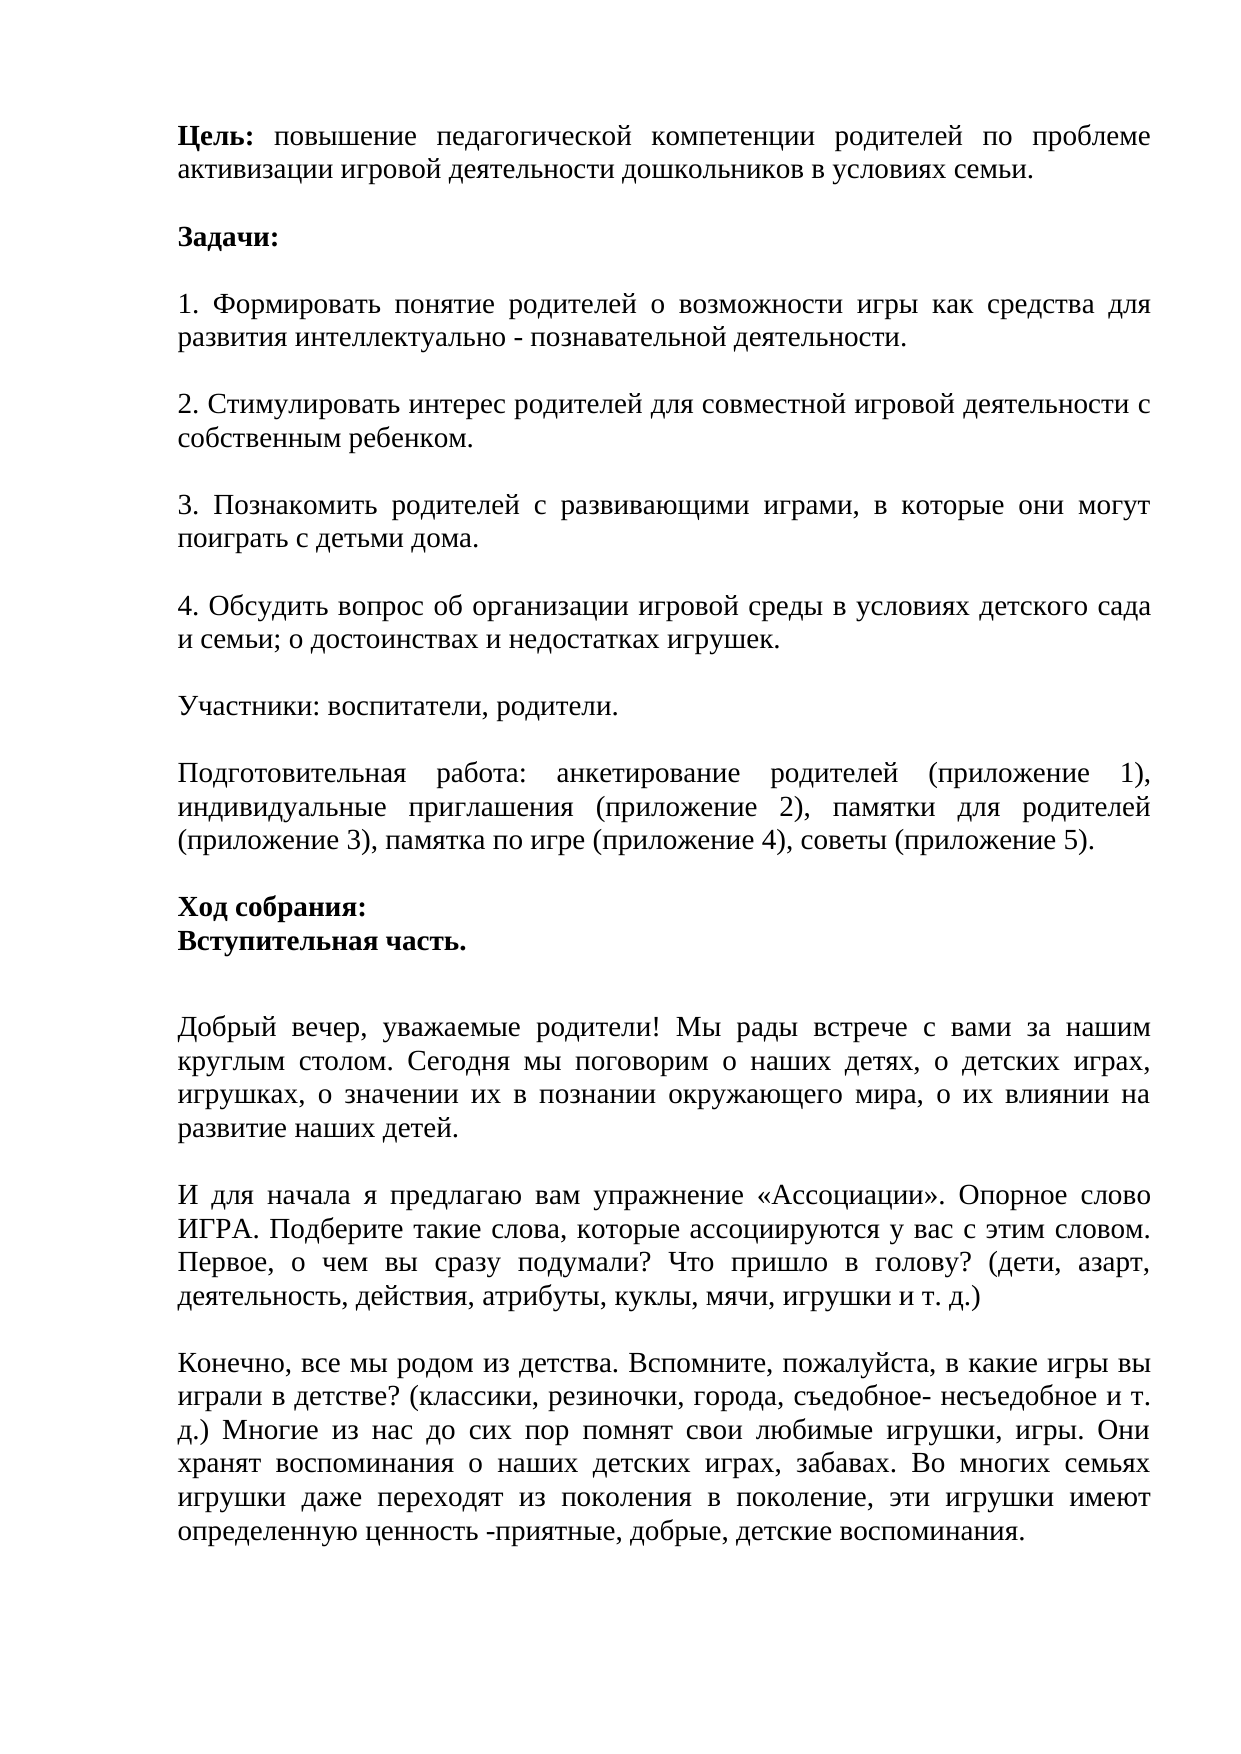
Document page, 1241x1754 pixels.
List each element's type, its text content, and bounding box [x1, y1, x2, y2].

text Конечно, все мы родом из детства. Вспомните, пожалуйста, в какие игры вы играли в детстве? (классики, резиночки, города, съедобное- несъедобное и т. д.) Многие из нас до сих пор помнят свои любимые игрушки, игры. Они хранят воспоминания о наших детских играх, забавах. Во многих семьях игрушки даже переходят из поколения в поколение, эти игрушки имеют определенную ценность -приятные, добрые, детские воспоминания. [177, 1345, 1152, 1546]
text Задачи: [177, 219, 1152, 252]
text 1. Формировать понятие родителей о возможности игры как средства для развития интеллектуально - познавательной деятельности. [177, 286, 1152, 353]
text И для начала я предлагаю вам упражнение «Ассоциации». Опорное слово ИГРА. Подберите такие слова, которые ассоциируются у вас с этим словом. Первое, о чем вы сразу подумали? Что пришло в голову? (дети, азарт, деятельность, действия, атрибуты, куклы, мячи, игрушки и т. д.) [177, 1177, 1152, 1311]
text Цель: повышение педагогической компетенции родителей по проблеме активизации игровой деятельности дошкольников в условиях семьи. [177, 118, 1152, 185]
text Участники: воспитатели, родители. [177, 688, 1152, 722]
text 2. Стимулировать интерес родителей для совместной игровой деятельности с собственным ребенком. [177, 386, 1152, 453]
text Ход собрания: [177, 889, 1152, 923]
text 4. Обсудить вопрос об организации игровой среды в условиях детского сада и семьи; о достоинствах и недостатках игрушек. [177, 588, 1152, 655]
text Добрый вечер, уважаемые родители! Мы рады встрече с вами за нашим круглым столом. Сегодня мы поговорим о наших детях, о детских играх, игрушках, о значении их в познании окружающего мира, о их влиянии на развитие наших детей. [177, 1009, 1152, 1144]
text 3. Познакомить родителей с развивающими играми, в которые они могут поиграть с детьми дома. [177, 487, 1152, 554]
text Подготовительная работа: анкетирование родителей (приложение 1), индивидуальные приглашения (приложение 2), памятки для родителей (приложение 3), памятка по игре (приложение 4), советы (приложение 5). [177, 755, 1152, 856]
text Вступительная часть. [177, 923, 1152, 957]
